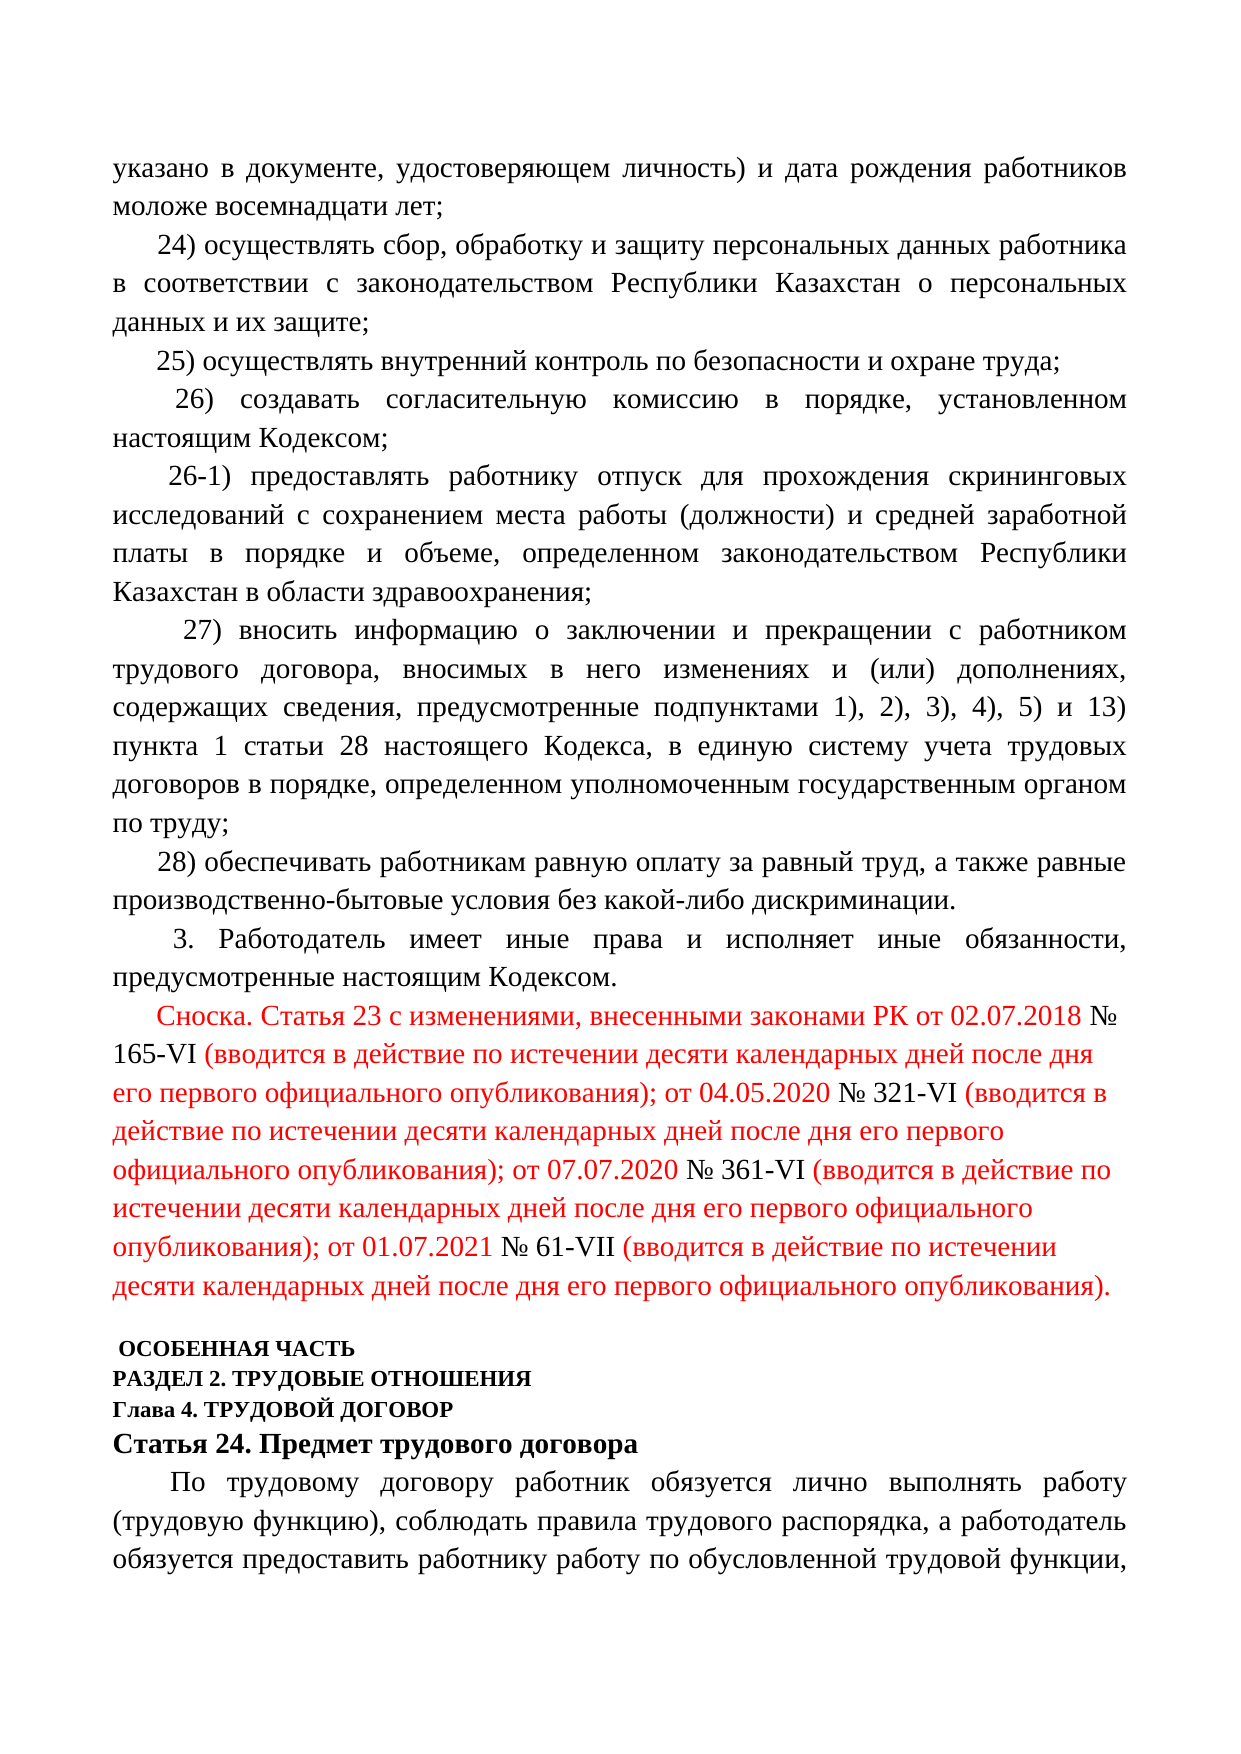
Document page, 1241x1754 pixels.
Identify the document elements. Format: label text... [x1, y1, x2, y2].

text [112, 1464, 1128, 1575]
text 28) обеспечивать работникам равную оплату за равный труд, а также равные производственно-бытовые условия без какой-либо дискриминации. [112, 844, 1128, 916]
text 26-1) предоставлять работнику отпуск для прохождения скрининговых исследований с сохранением места работы (должности) и средней заработной платы в порядке и объеме, определенном законодательством Республики Казахстан в области здравоохранения; [112, 458, 1128, 607]
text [112, 150, 1128, 222]
text Сноска. Статья 23 с изменениями, внесенными законами РК от 02.07.2018 № 165-VI (вводится в действие по истечении десяти календарных дней после дня его первого официального опубликования); от 04.05.2020 № 321-VІ (вводится в действие по истечении десяти календарных дней после дня его первого официального опубликования); от 07.07.2020 № 361-VI (вводится в действие по истечении десяти календарных дней после дня его первого официального опубликования); от 01.07.2021 № 61-VII (вводится в действие по истечении десяти календарных дней после дня его первого официального опубликования). [112, 998, 1128, 1331]
text 26) создавать согласительную комиссию в порядке, установленном настоящим Кодексом; [112, 381, 1128, 453]
text Статья 24. Предмет трудового договора [112, 1426, 1128, 1459]
text 24) осуществлять сбор, обработку и защиту персональных данных работника в соответствии с законодательством Республики Казахстан о персональных данных и их защите; [112, 227, 1128, 338]
text 27) вносить информацию о заключении и прекращении с работником трудового договора, вносимых в него изменениях и (или) дополнениях, содержащих сведения, предусмотренные подпунктами 1), 2), 3), 4), 5) и 13) пункта 1 статьи 28 настоящего Кодекса, в единую систему учета трудовых договоров в порядке, определенном уполномоченным государственным органом по труду; [112, 612, 1128, 839]
text 25) осуществлять внутренний контроль по безопасности и охране труда; [112, 343, 1128, 376]
text 3. Работодатель имеет иные права и исполняет иные обязанности, предусмотренные настоящим Кодексом. [112, 921, 1128, 993]
text ОСОБЕННАЯ ЧАСТЬ РАЗДЕЛ 2. ТРУДОВЫЕ ОТНОШЕНИЯ Глава 4. ТРУДОВОЙ ДОГОВОР [112, 1335, 1128, 1422]
